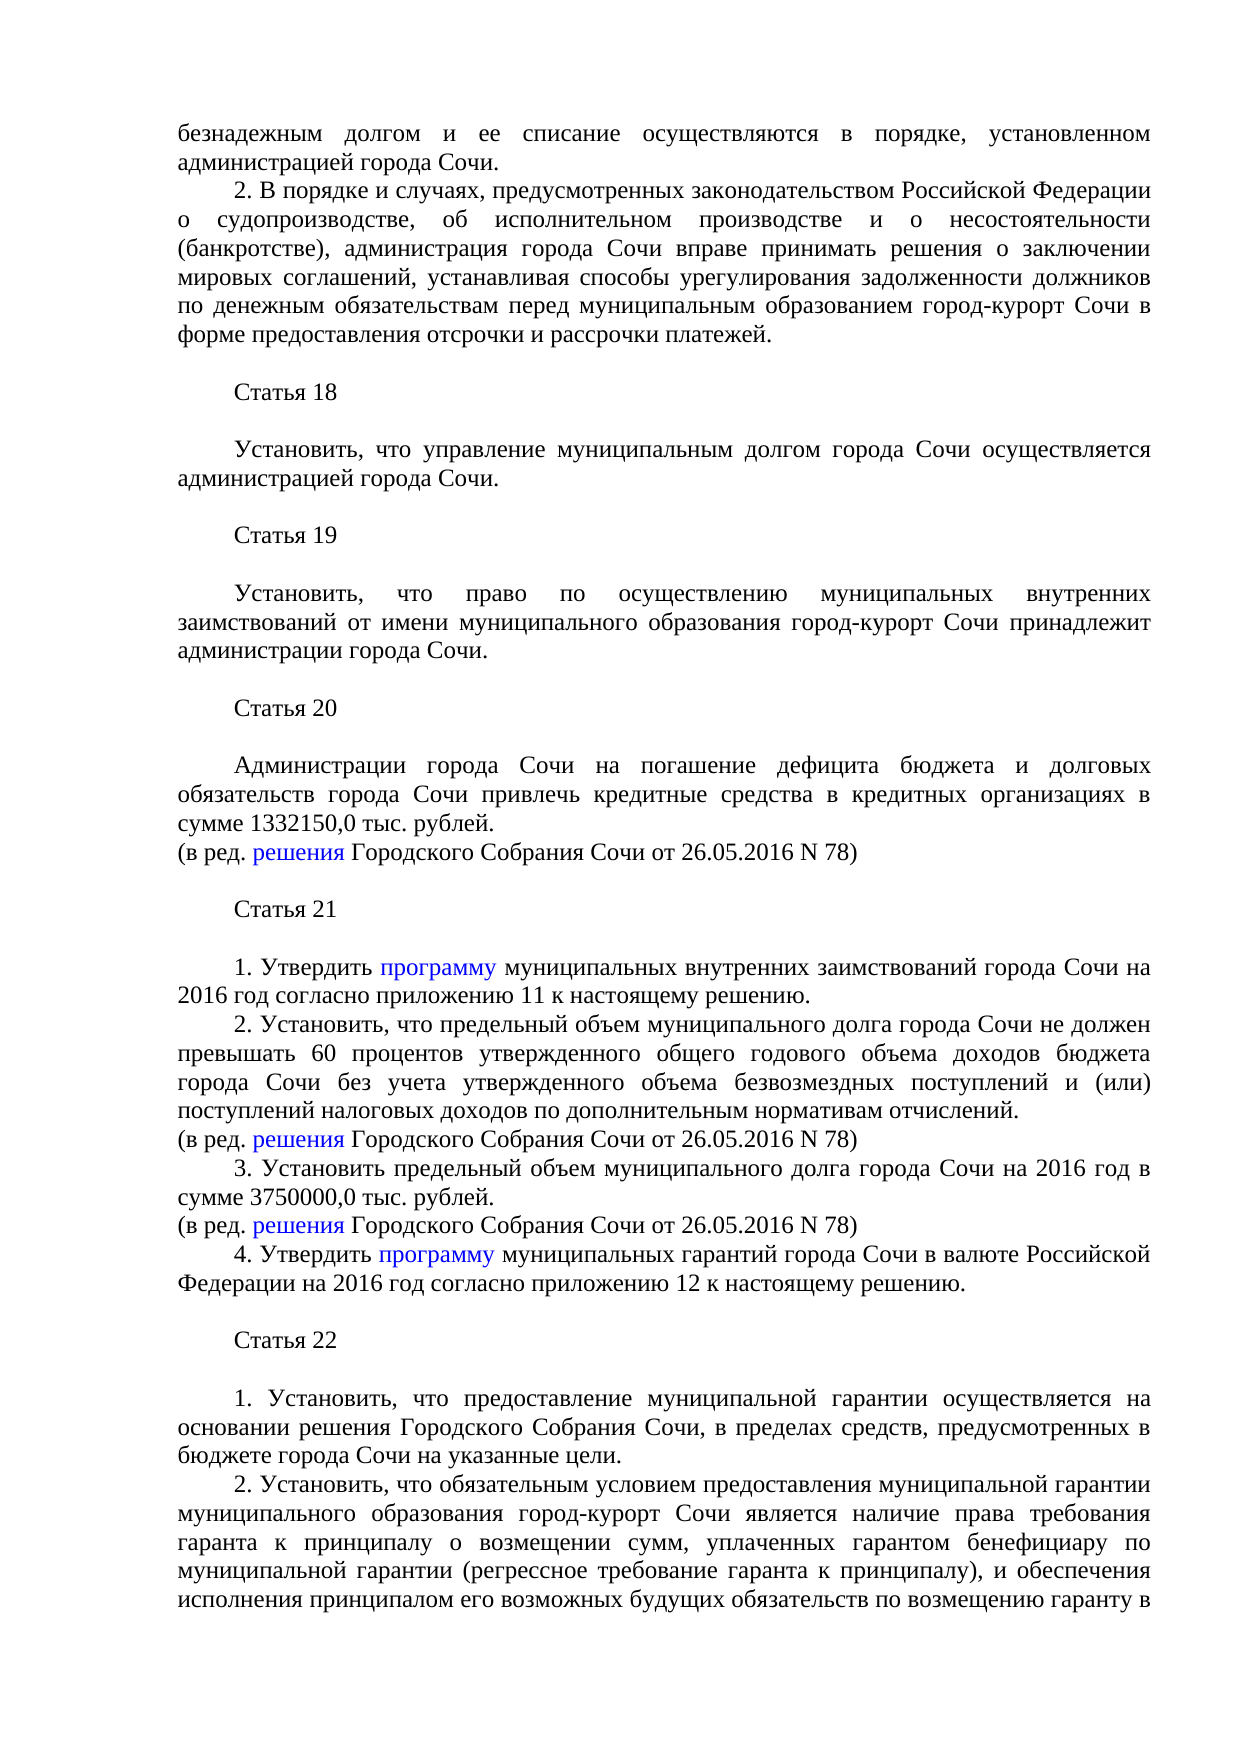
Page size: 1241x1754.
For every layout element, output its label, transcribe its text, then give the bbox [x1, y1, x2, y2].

text 2. В порядке и случаях, предусмотренных законодательством Российской Федерации о судопроизводстве, об исполнительном производстве и о несостоятельности (банкротстве), администрация города Сочи вправе принимать решения о заключении мировых соглашений, устанавливая способы урегулирования задолженности должников по денежным обязательствам перед муниципальным образованием город-курорт Сочи в форме предоставления отсрочки и рассрочки платежей. [177, 176, 1152, 348]
text Статья 19 [177, 521, 1152, 549]
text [177, 118, 1152, 176]
text 2. Установить, что предельный объем муниципального долга города Сочи не должен превышать 60 процентов утвержденного общего годового объема доходов бюджета города Сочи без учета утвержденного объема безвозмездных поступлений и (или) поступлений налоговых доходов по дополнительным нормативам отчислений. [177, 1009, 1152, 1124]
text Статья 18 [177, 377, 1152, 406]
text (в ред. решения Городского Собрания Сочи от 26.05.2016 N 78) [177, 1211, 1152, 1239]
text 3. Установить предельный объем муниципального долга города Сочи на 2016 год в сумме 3750000,0 тыс. рублей. [177, 1153, 1152, 1211]
text 1. Утвердить программу муниципальных внутренних заимствований города Сочи на 2016 год согласно приложению 11 к настоящему решению. [177, 952, 1152, 1009]
text 1. Установить, что предоставление муниципальной гарантии осуществляется на основании решения Городского Собрания Сочи, в пределах средств, предусмотренных в бюджете города Сочи на указанные цели. [177, 1383, 1152, 1469]
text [177, 1469, 1152, 1613]
text Установить, что управление муниципальным долгом города Сочи осуществляется администрацией города Сочи. [177, 434, 1152, 492]
text (в ред. решения Городского Собрания Сочи от 26.05.2016 N 78) [177, 1124, 1152, 1153]
text 4. Утвердить программу муниципальных гарантий города Сочи в валюте Российской Федерации на 2016 год согласно приложению 12 к настоящему решению. [177, 1239, 1152, 1297]
text Статья 21 [177, 894, 1152, 923]
text Статья 20 [177, 693, 1152, 722]
text Администрации города Сочи на погашение дефицита бюджета и долговых обязательств города Сочи привлечь кредитные средства в кредитных организациях в сумме 1332150,0 тыс. рублей. [177, 751, 1152, 837]
text Установить, что право по осуществлению муниципальных внутренних заимствований от имени муниципального образования город-курорт Сочи принадлежит администрации города Сочи. [177, 578, 1152, 664]
text (в ред. решения Городского Собрания Сочи от 26.05.2016 N 78) [177, 837, 1152, 866]
text Статья 22 [177, 1326, 1152, 1354]
